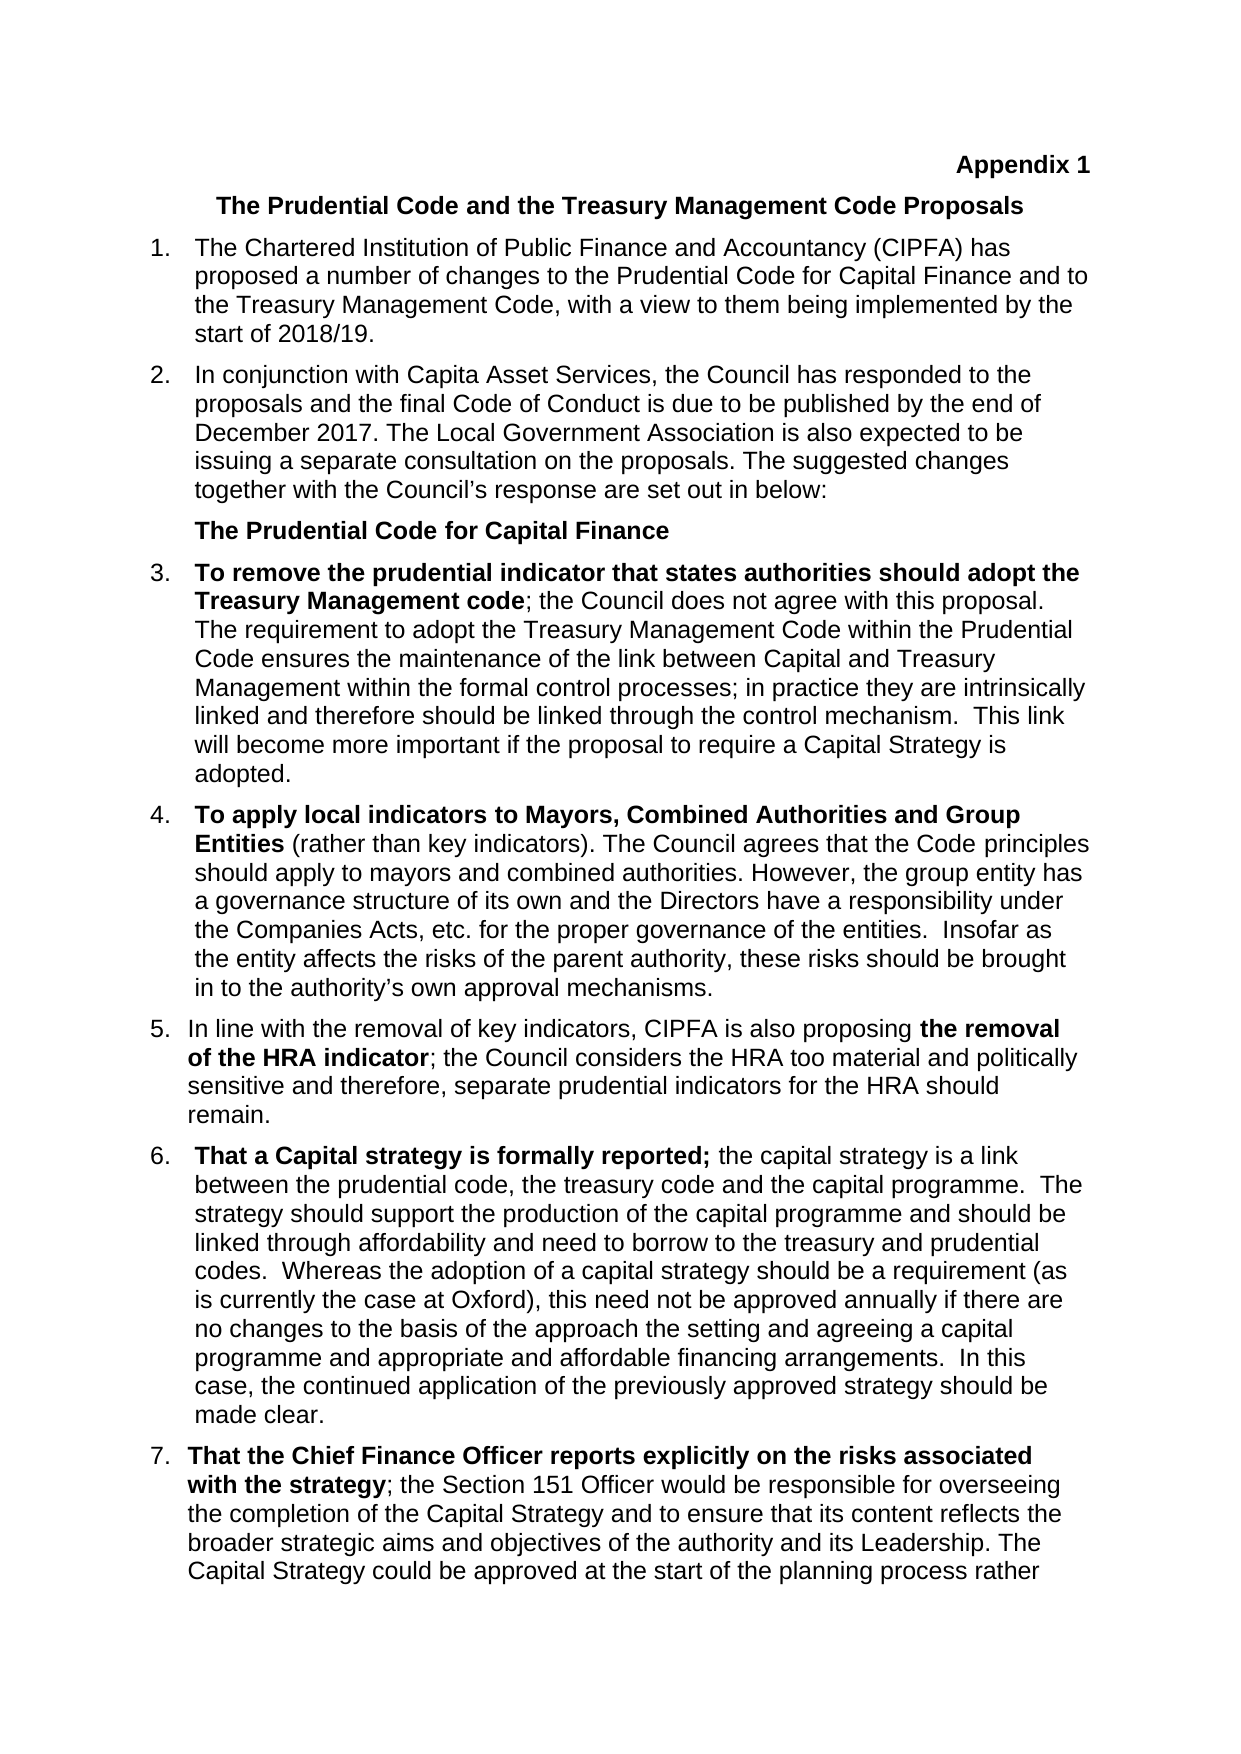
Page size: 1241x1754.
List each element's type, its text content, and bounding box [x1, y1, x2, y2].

list The Prudential Code and the Treasury Management Code Proposals [150, 191, 1090, 220]
list In line with the removal of key indicators, CIPFA is also proposing the removal of the HRA indicator; the Council considers the HRA too material and politically sensitive and therefore, separate prudential indicators for the HRA should remain. [150, 1014, 1090, 1129]
list The Prudential Code for Capital Finance [194, 516, 1090, 545]
list In conjunction with Capita Asset Services, the Council has responded to the proposals and the final Code of Conduct is due to be published by the end of December 2017. The Local Government Association is also expected to be issuing a separate consultation on the proposals. The suggested changes together with the Council’s response are set out in below: [150, 360, 1090, 504]
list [150, 1441, 1090, 1585]
list To remove the prudential indicator that states authorities should adopt the Treasury Management code; the Council does not agree with this proposal. The requirement to adopt the Treasury Management Code within the Prudential Code ensures the maintenance of the link between Capital and Treasury Management within the formal control processes; in practice they are intrinsically linked and therefore should be linked through the control mechanism. This link will become more important if the proposal to require a Capital Strategy is adopted. [150, 557, 1090, 787]
list Appendix 1 [150, 150, 1090, 179]
list To apply local indicators to Mayors, Combined Authorities and Group Entities (rather than key indicators). The Council agrees that the Code principles should apply to mayors and combined authorities. However, the group entity has a governance structure of its own and the Directors have a responsibility under the Companies Acts, etc. for the proper governance of the entities. Insofar as the entity affects the risks of the parent authority, these risks should be brought in to the authority’s own approval mechanisms. [150, 800, 1090, 1001]
list The Chartered Institution of Public Finance and Accountancy (CIPFA) has proposed a number of changes to the Prudential Code for Capital Finance and to the Treasury Management Code, with a view to them being implemented by the start of 2018/19. [150, 232, 1090, 347]
list That a Capital strategy is formally reported; the capital strategy is a link between the prudential code, the treasury code and the capital programme. The strategy should support the production of the capital programme and should be linked through affordability and need to borrow to the treasury and prudential codes. Whereas the adoption of a capital strategy should be a requirement (as is currently the case at Oxford), this need not be approved annually if there are no changes to the basis of the approach the setting and agreeing a capital programme and appropriate and affordable financing arrangements. In this case, the continued application of the previously approved strategy should be made clear. [150, 1141, 1090, 1429]
